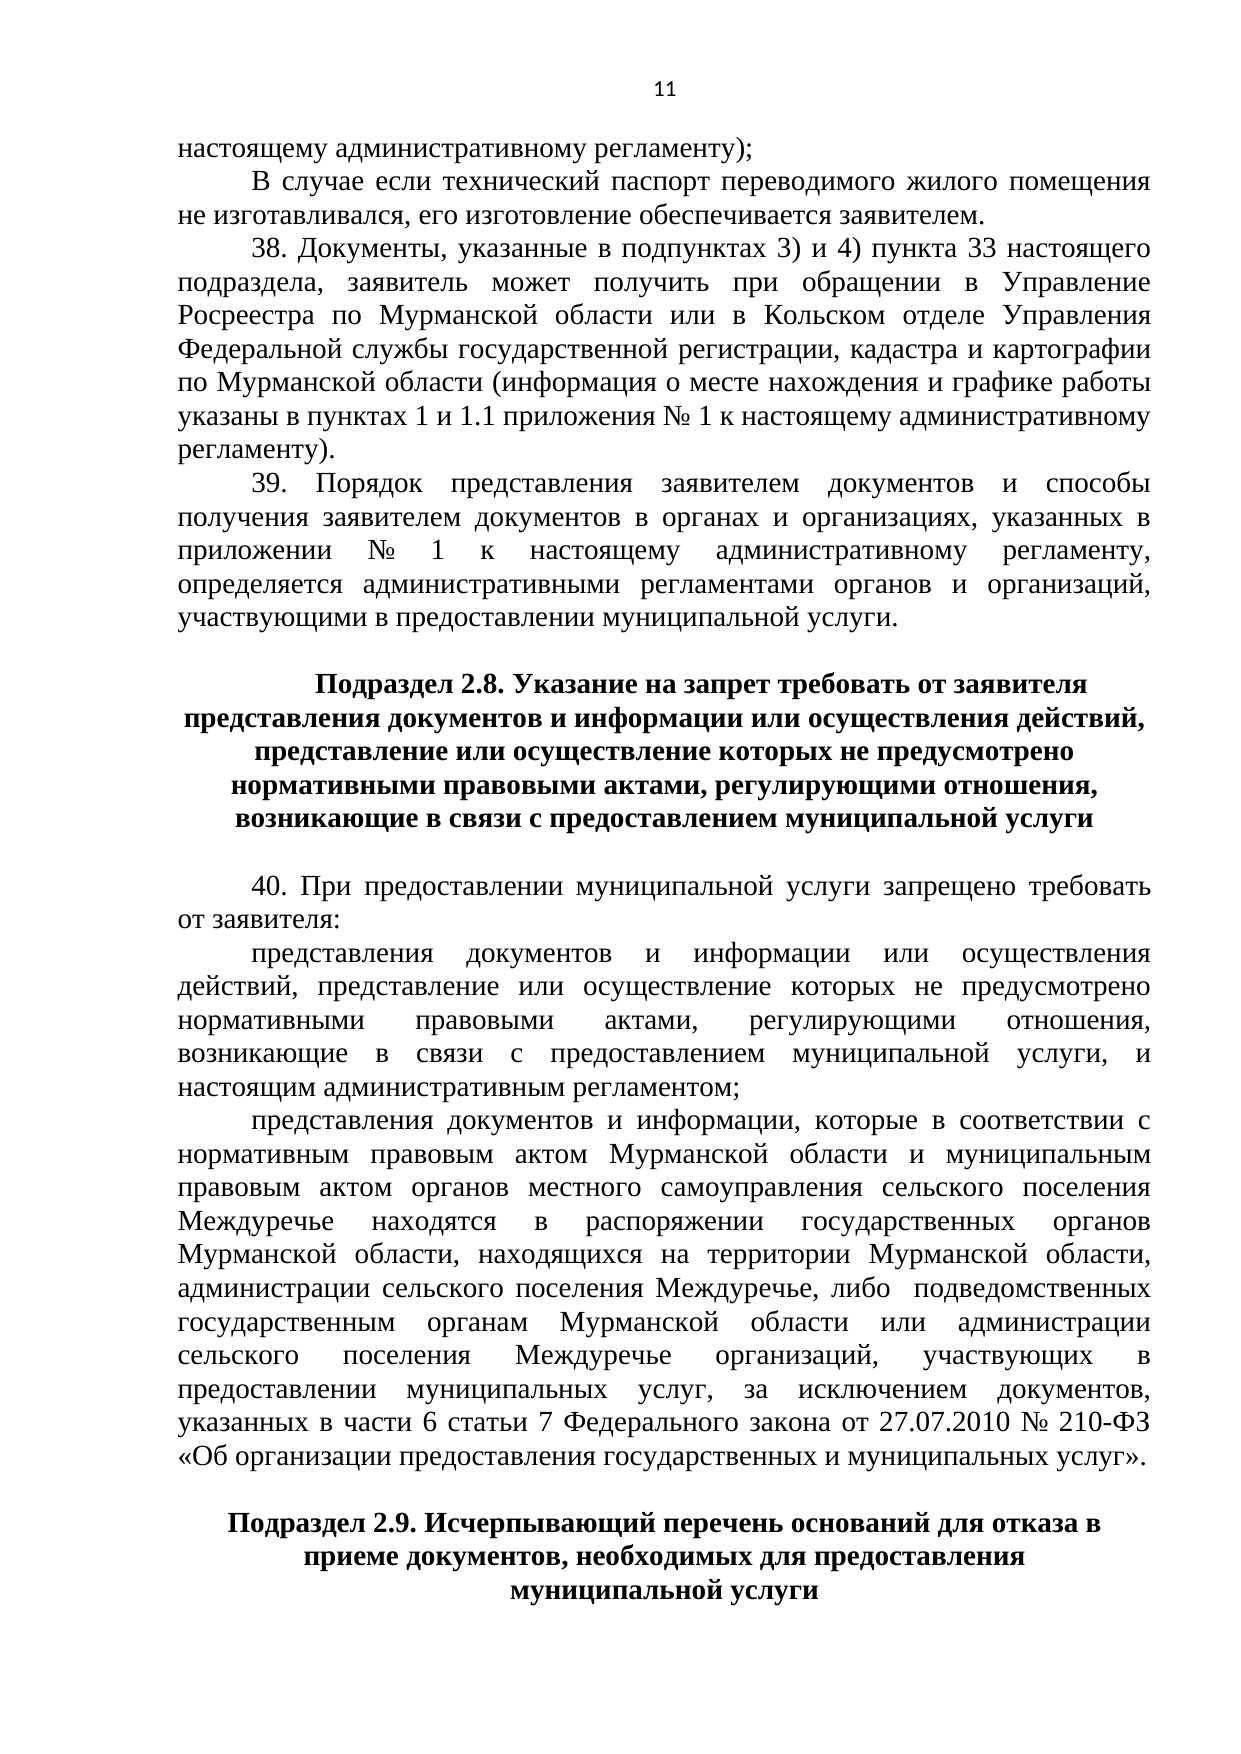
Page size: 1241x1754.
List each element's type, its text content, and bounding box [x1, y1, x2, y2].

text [177, 130, 1152, 163]
text представления документов и информации, которые в соответствии с нормативным правовым актом Мурманской области и муниципальным правовым актом органов местного самоуправления сельского поселения Междуречье находятся в распоряжении государственных органов Мурманской области, находящихся на территории Мурманской области, администрации сельского поселения Междуречье, либо подведомственных государственным органам Мурманской области или администрации сельского поселения Междуречье организаций, участвующих в предоставлении муниципальных услуг, за исключением документов, указанных в части 6 статьи 7 Федерального закона от 27.07.2010 № 210-ФЗ «Об организации предоставления государственных и муниципальных услуг». [177, 1102, 1152, 1471]
text Подраздел 2.8. Указание на запрет требовать от заявителя представления документов и информации или осуществления действий, представление или осуществление которых не предусмотрено нормативными правовыми актами, регулирующими отношения, возникающие в связи с предоставлением муниципальной услуги [177, 666, 1152, 834]
text В случае если технический паспорт переводимого жилого помещения не изготавливался, его изготовление обеспечивается заявителем. [177, 163, 1152, 230]
text представления документов и информации или осуществления действий, представление или осуществление которых не предусмотрено нормативными правовыми актами, регулирующими отношения, возникающие в связи с предоставлением муниципальной услуги, и настоящим административным регламентом; [177, 935, 1152, 1102]
text муниципальной услуги [177, 1572, 1152, 1606]
text 40. При предоставлении муниципальной услуги запрещено требовать от заявителя: [177, 868, 1152, 935]
text 39. Порядок представления заявителем документов и способы получения заявителем документов в органах и организациях, указанных в приложении № 1 к настоящему административному регламенту, определяется административными регламентами органов и организаций, участвующими в предоставлении муниципальной услуги. [177, 465, 1152, 633]
text Подраздел 2.9. Исчерпывающий перечень оснований для отказа в приеме документов, необходимых для предоставления [177, 1505, 1152, 1572]
text 38. Документы, указанные в подпунктах 3) и 4) пункта 33 настоящего подраздела, заявитель может получить при обращении в Управление Росреестра по Мурманской области или в Кольском отделе Управления Федеральной службы государственной регистрации, кадастра и картографии по Мурманской области (информация о месте нахождения и графике работы указаны в пунктах 1 и 1.1 приложения № 1 к настоящему административному регламенту). [177, 230, 1152, 465]
